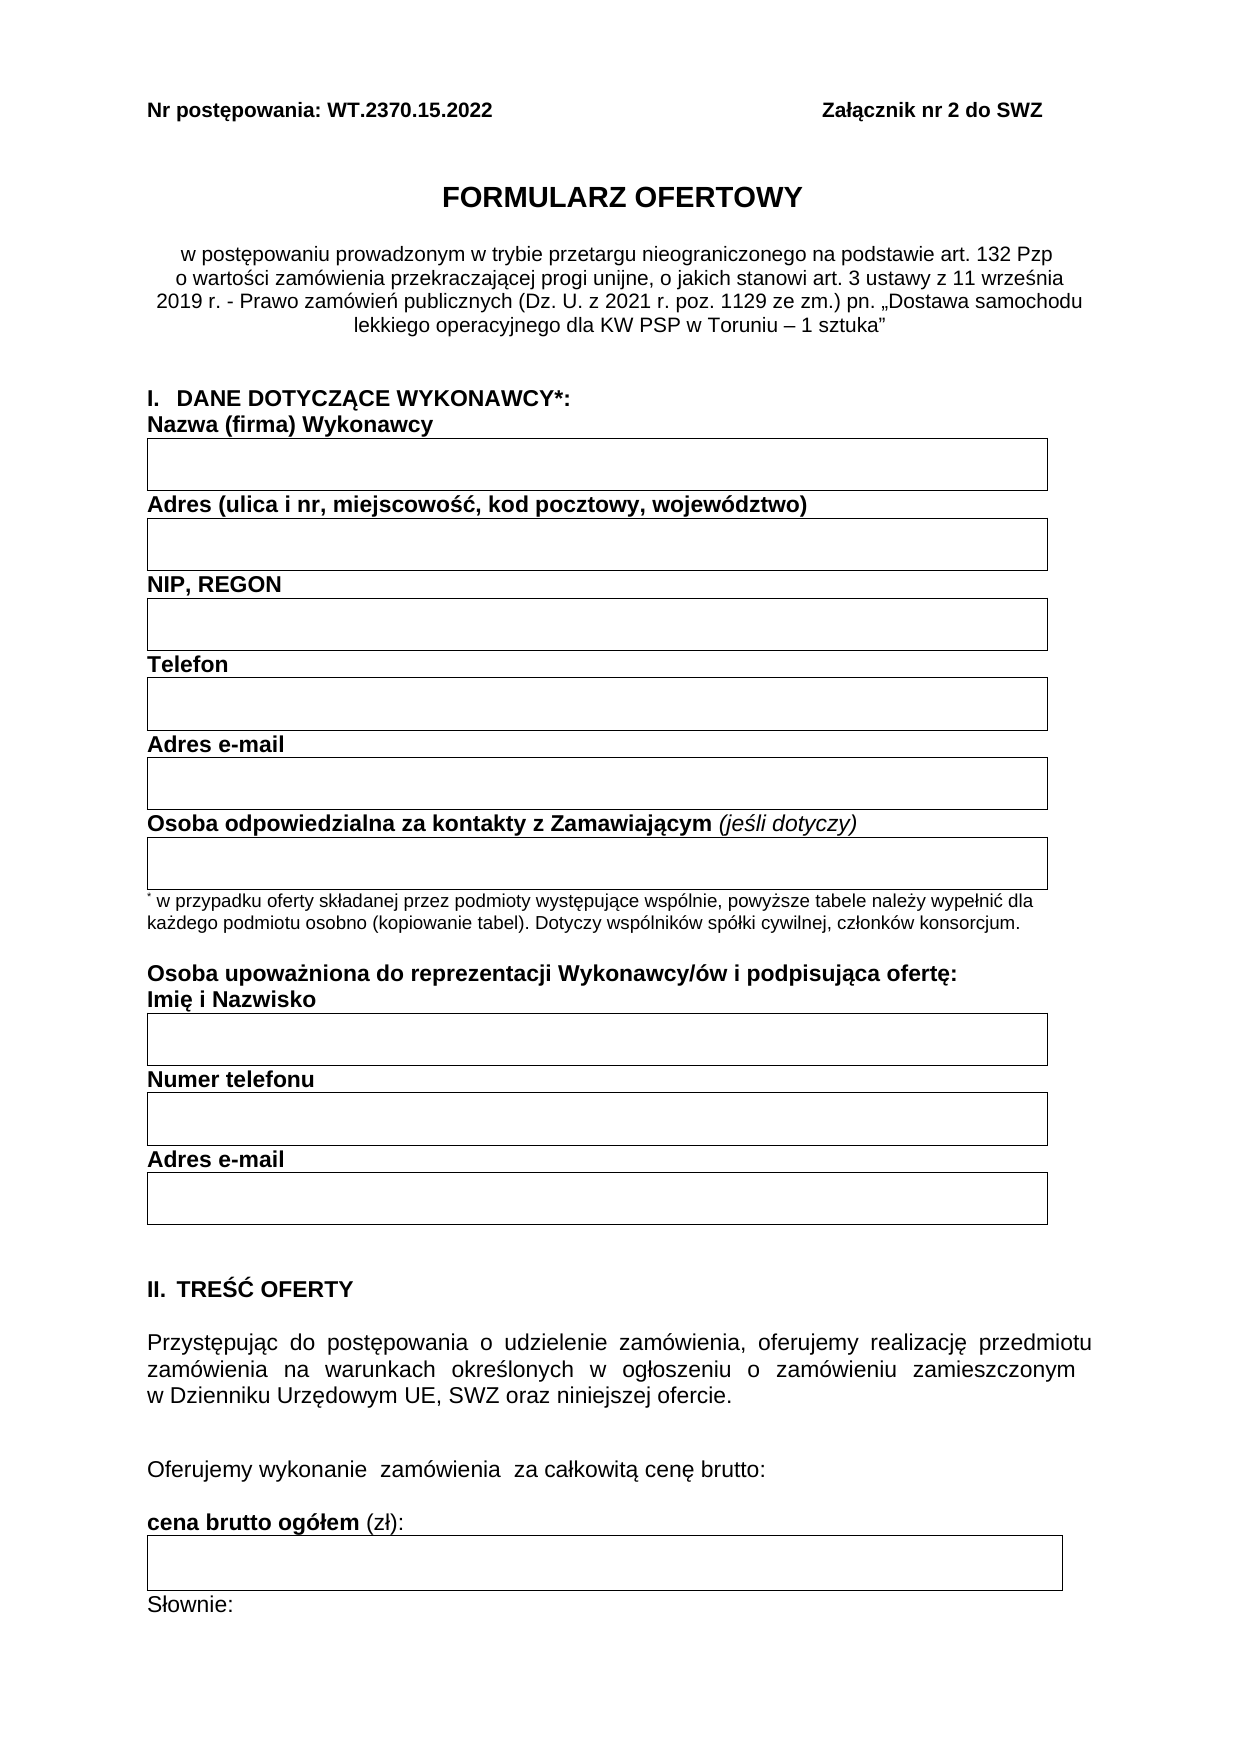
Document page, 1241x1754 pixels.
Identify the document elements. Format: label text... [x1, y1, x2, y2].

text Osoba odpowiedzialna za kontakty z Zamawiającym (jeśli dotyczy) [147, 810, 1093, 837]
text Nazwa (firma) Wykonawcy [147, 411, 1093, 438]
table_header [148, 439, 1047, 490]
table_header [148, 758, 1047, 809]
text FORMULARZ OFERTOWY [368, 180, 1093, 241]
text Osoba upoważniona do reprezentacji Wykonawcy/ów i podpisująca ofertę: [147, 960, 1093, 986]
text Oferujemy wykonanie zamówienia za całkowitą cenę brutto: [147, 1456, 1093, 1482]
text Słownie: [147, 1591, 1093, 1617]
text Numer telefonu [147, 1066, 1093, 1092]
text NIP, REGON [147, 571, 1093, 597]
list TREŚĆ OFERTY [147, 1276, 1093, 1303]
table_header [148, 678, 1047, 729]
text Imię i Nazwisko [147, 986, 1093, 1012]
text Adres (ulica i nr, miejscowość, kod pocztowy, województwo) [147, 491, 1093, 518]
table_header [148, 1536, 1062, 1590]
list DANE DOTYCZĄCE WYKONAWCY*: [147, 385, 1093, 411]
text Adres e-mail [147, 1146, 1093, 1172]
table_header [148, 838, 1047, 889]
table_header [148, 599, 1047, 650]
text w postępowaniu prowadzonym w trybie przetargu nieograniczonego na podstawie art. 132 Pzp o wartości zamówienia przekraczającej progi unijne, o jakich stanowi art. 3 ustawy z 11 września [147, 241, 1093, 289]
text Nr postępowania: WT.2370.15.2022 Załącznik nr 2 do SWZ [147, 98, 1093, 122]
text Telefon [147, 651, 1093, 677]
text Przystępując do postępowania o udzielenie zamówienia, oferujemy realizację przedmiotu zamówienia na warunkach określonych w ogłoszeniu o zamówieniu zamieszczonym w Dzienniku Urzędowym UE, SWZ oraz niniejszej ofercie. [147, 1329, 1093, 1408]
text * w przypadku oferty składanej przez podmioty występujące wspólnie, powyższe tabele należy wypełnić dla każdego podmiotu osobno (kopiowanie tabel). Dotyczy wspólników spółki cywilnej, członków konsorcjum. [147, 890, 1093, 933]
table_header [148, 519, 1047, 570]
text Adres e-mail [147, 731, 1093, 757]
text 2019 r. - Prawo zamówień publicznych (Dz. U. z 2021 r. poz. 1129 ze zm.) pn. „Dostawa samochodu lekkiego operacyjnego dla KW PSP w Toruniu – 1 sztuka” [147, 289, 1093, 337]
text cena brutto ogółem (zł): [147, 1509, 1093, 1535]
table_header [148, 1173, 1047, 1224]
table_header [148, 1093, 1047, 1144]
table_header [148, 1014, 1047, 1065]
